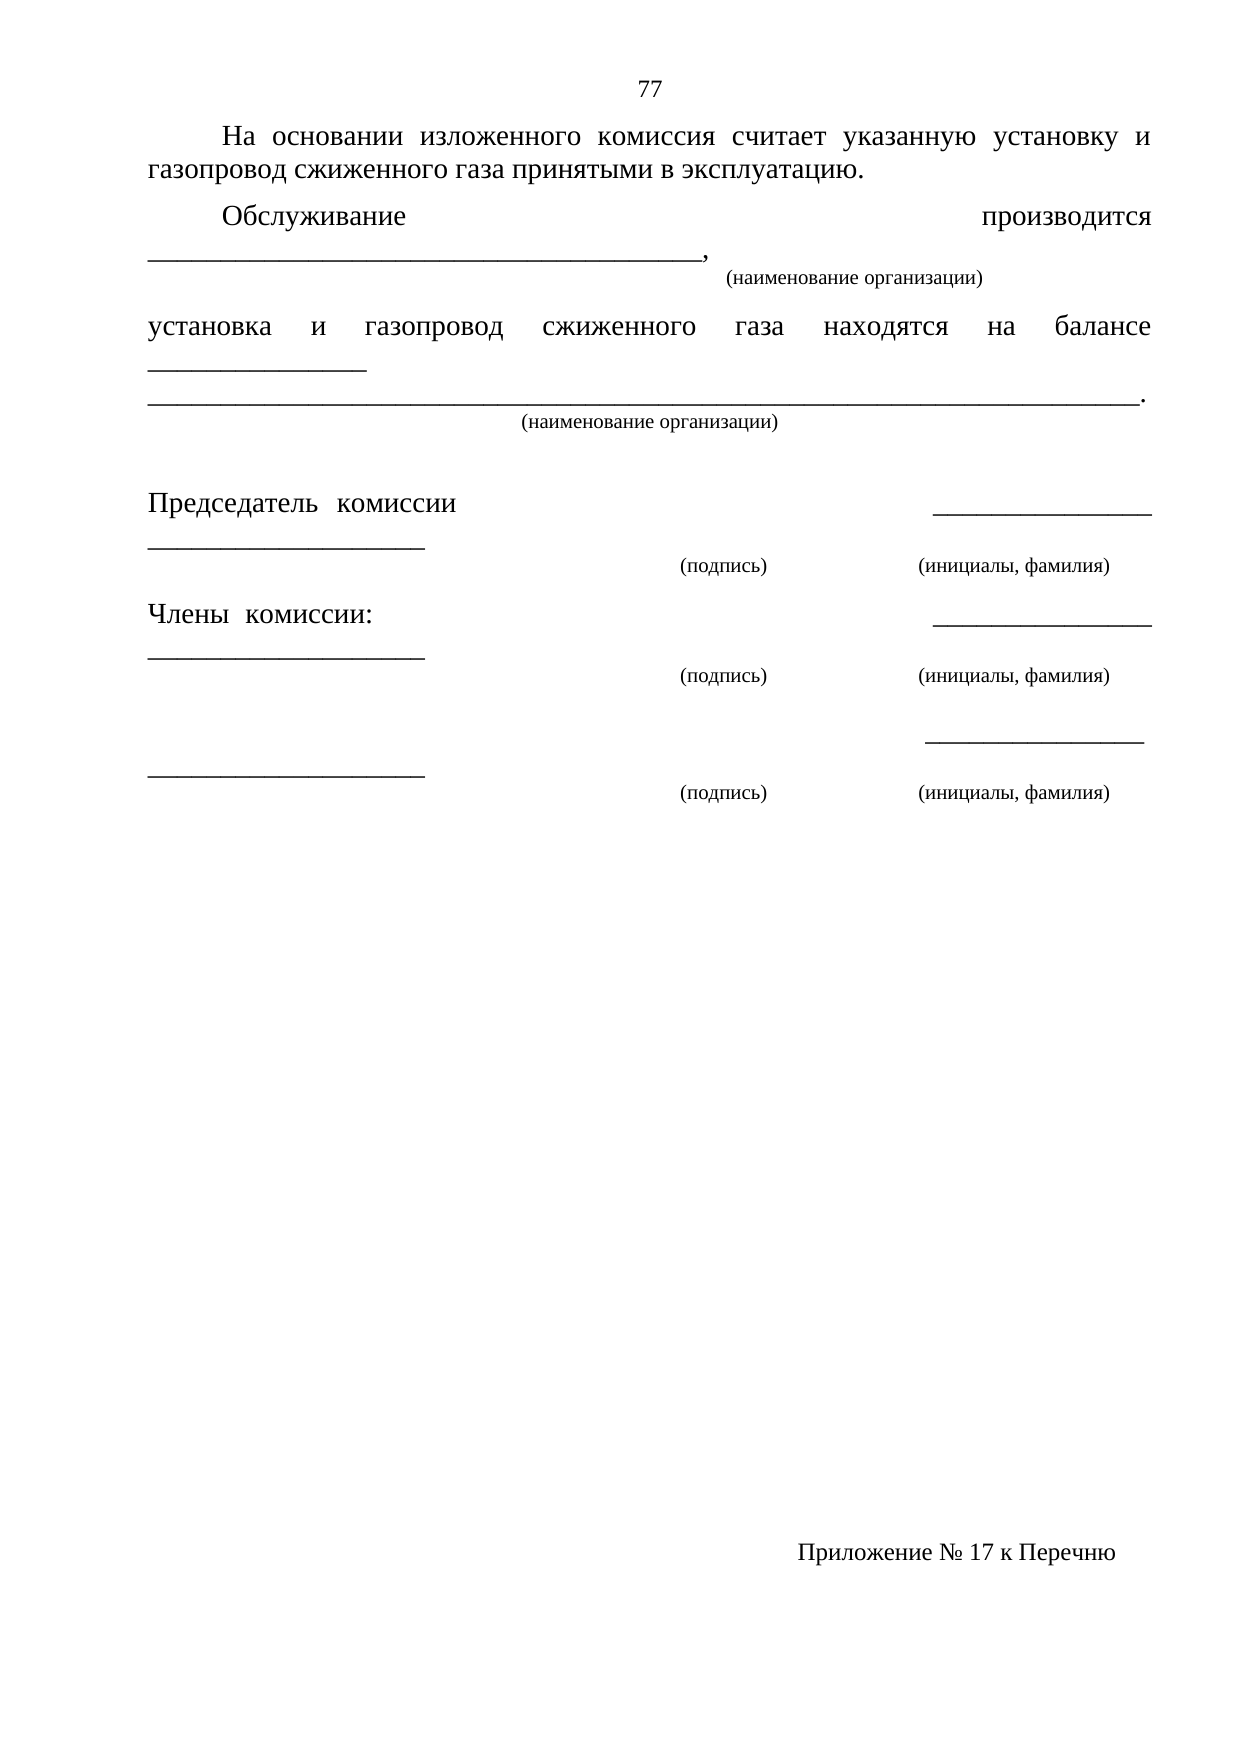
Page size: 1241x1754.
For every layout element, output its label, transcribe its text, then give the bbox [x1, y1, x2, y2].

text _______________ ___________________ [148, 713, 1152, 780]
text Обслуживание производится ______________________________________, [148, 198, 1152, 265]
text Приложение № 17 к Перечню [797, 1537, 1152, 1566]
text (подпись) (инициалы, фамилия) [148, 780, 1152, 804]
text установка и газопровод сжиженного газа находятся на балансе _______________ ____________________________________________________________________. [148, 308, 1152, 409]
text (наименование организации) [148, 409, 1152, 433]
text (подпись) (инициалы, фамилия) [148, 552, 1152, 577]
text (наименование организации) [148, 265, 1152, 289]
text На основании изложенного комиссия считает указанную установку и газопровод сжиженного газа принятыми в эксплуатацию. [148, 118, 1152, 185]
text Члены комиссии: _______________ ___________________ [148, 596, 1152, 663]
text (подпись) (инициалы, фамилия) [148, 663, 1152, 687]
text Председатель комиссии _______________ ___________________ [148, 485, 1152, 552]
